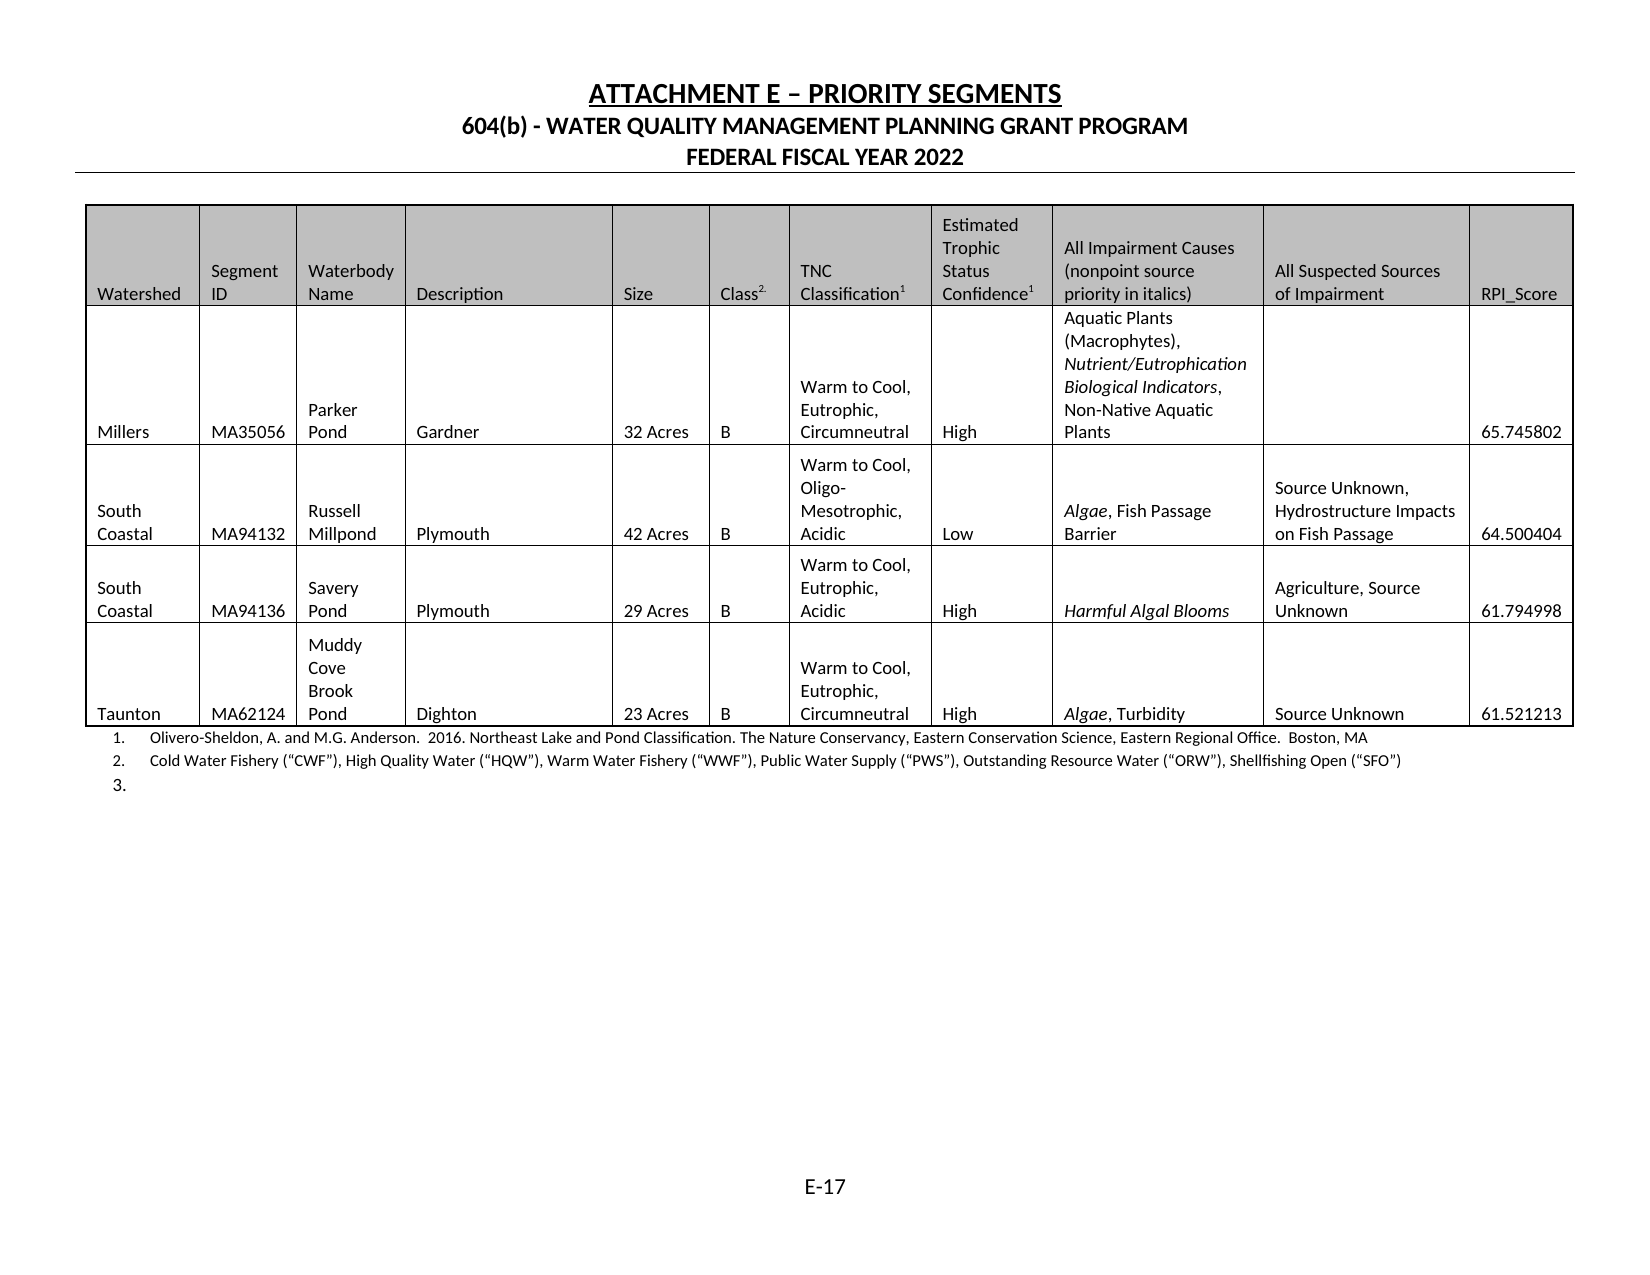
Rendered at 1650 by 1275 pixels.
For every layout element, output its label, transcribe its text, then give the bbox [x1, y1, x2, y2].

table_cell MA94136 [200, 546, 296, 622]
table_cell 65.745802 [1470, 306, 1572, 444]
table_cell Source Unknown [1264, 623, 1469, 725]
table_cell Harmful Algal Blooms [1053, 546, 1263, 622]
table_cell Plymouth [406, 445, 612, 545]
table_cell Taunton [87, 623, 199, 725]
table_cell South Coastal [87, 546, 199, 622]
table_cell B [710, 546, 789, 622]
table_cell Warm to Cool, Eutrophic, Circumneutral [790, 623, 931, 725]
table_cell Gardner [406, 306, 612, 444]
table_cell Russell Millpond [297, 445, 405, 545]
table_cell B [710, 623, 789, 725]
table_cell Savery Pond [297, 546, 405, 622]
table_cell 64.500404 [1470, 445, 1572, 545]
table_header Class2. [710, 206, 789, 305]
table_cell MA62124 [200, 623, 296, 725]
table_header RPI_Score [1470, 206, 1572, 305]
table_cell Algae, Turbidity [1053, 623, 1263, 725]
table_cell 23 Acres [613, 623, 709, 725]
table_cell 61.794998 [1470, 546, 1572, 622]
table_cell Source Unknown, Hydrostructure Impacts on Fish Passage [1264, 445, 1469, 545]
table_header TNC Classification1 [790, 206, 931, 305]
table_cell South Coastal [87, 445, 199, 545]
table_header Waterbody Name [297, 206, 405, 305]
table_header All Impairment Causes (nonpoint source priority in italics) [1053, 206, 1263, 305]
table_cell 32 Acres [613, 306, 709, 444]
table_header All Suspected Sources of Impairment [1264, 206, 1469, 305]
table_cell 61.521213 [1470, 623, 1572, 725]
table_cell Dighton [406, 623, 612, 725]
table_cell Warm to Cool, Eutrophic, Acidic [790, 546, 931, 622]
table_cell Warm to Cool, Oligo-Mesotrophic, Acidic [790, 445, 931, 545]
table_cell Millers [87, 306, 199, 444]
table_header Description [406, 206, 612, 305]
table_cell Aquatic Plants (Macrophytes), Nutrient/Eutrophication Biological Indicators, Non-Native Aquatic Plants [1053, 306, 1263, 444]
list Cold Water Fishery (“CWF”), High Quality Water (“HQW”), Warm Water Fishery (“WWF”), Public Water Supply (“PWS”), Outstanding Resource Water (“ORW”), Shellfishing Open (“SFO”) [112, 750, 1575, 771]
table_cell Agriculture, Source Unknown [1264, 546, 1469, 622]
table_header Size [613, 206, 709, 305]
table_cell 42 Acres [613, 445, 709, 545]
table_cell Algae, Fish Passage Barrier [1053, 445, 1263, 545]
table_cell Muddy Cove Brook Pond [297, 623, 405, 725]
table_header Segment ID [200, 206, 296, 305]
table_cell High [932, 623, 1052, 725]
table_header Watershed [87, 206, 199, 305]
table_header Estimated Trophic Status Confidence1 [932, 206, 1052, 305]
table_cell 29 Acres [613, 546, 709, 622]
table_cell [1264, 306, 1469, 444]
list Olivero-Sheldon, A. and M.G. Anderson. 2016. Northeast Lake and Pond Classification. The Nature Conservancy, Eastern Conservation Science, Eastern Regional Office. Boston, MA [112, 727, 1575, 747]
table_cell Parker Pond [297, 306, 405, 444]
table_cell Warm to Cool, Eutrophic, Circumneutral [790, 306, 931, 444]
table_cell MA94132 [200, 445, 296, 545]
table_cell Low [932, 445, 1052, 545]
table_cell B [710, 445, 789, 545]
table_cell High [932, 546, 1052, 622]
table_cell B [710, 306, 789, 444]
table_cell Plymouth [406, 546, 612, 622]
table_cell High [932, 306, 1052, 444]
table_cell MA35056 [200, 306, 296, 444]
